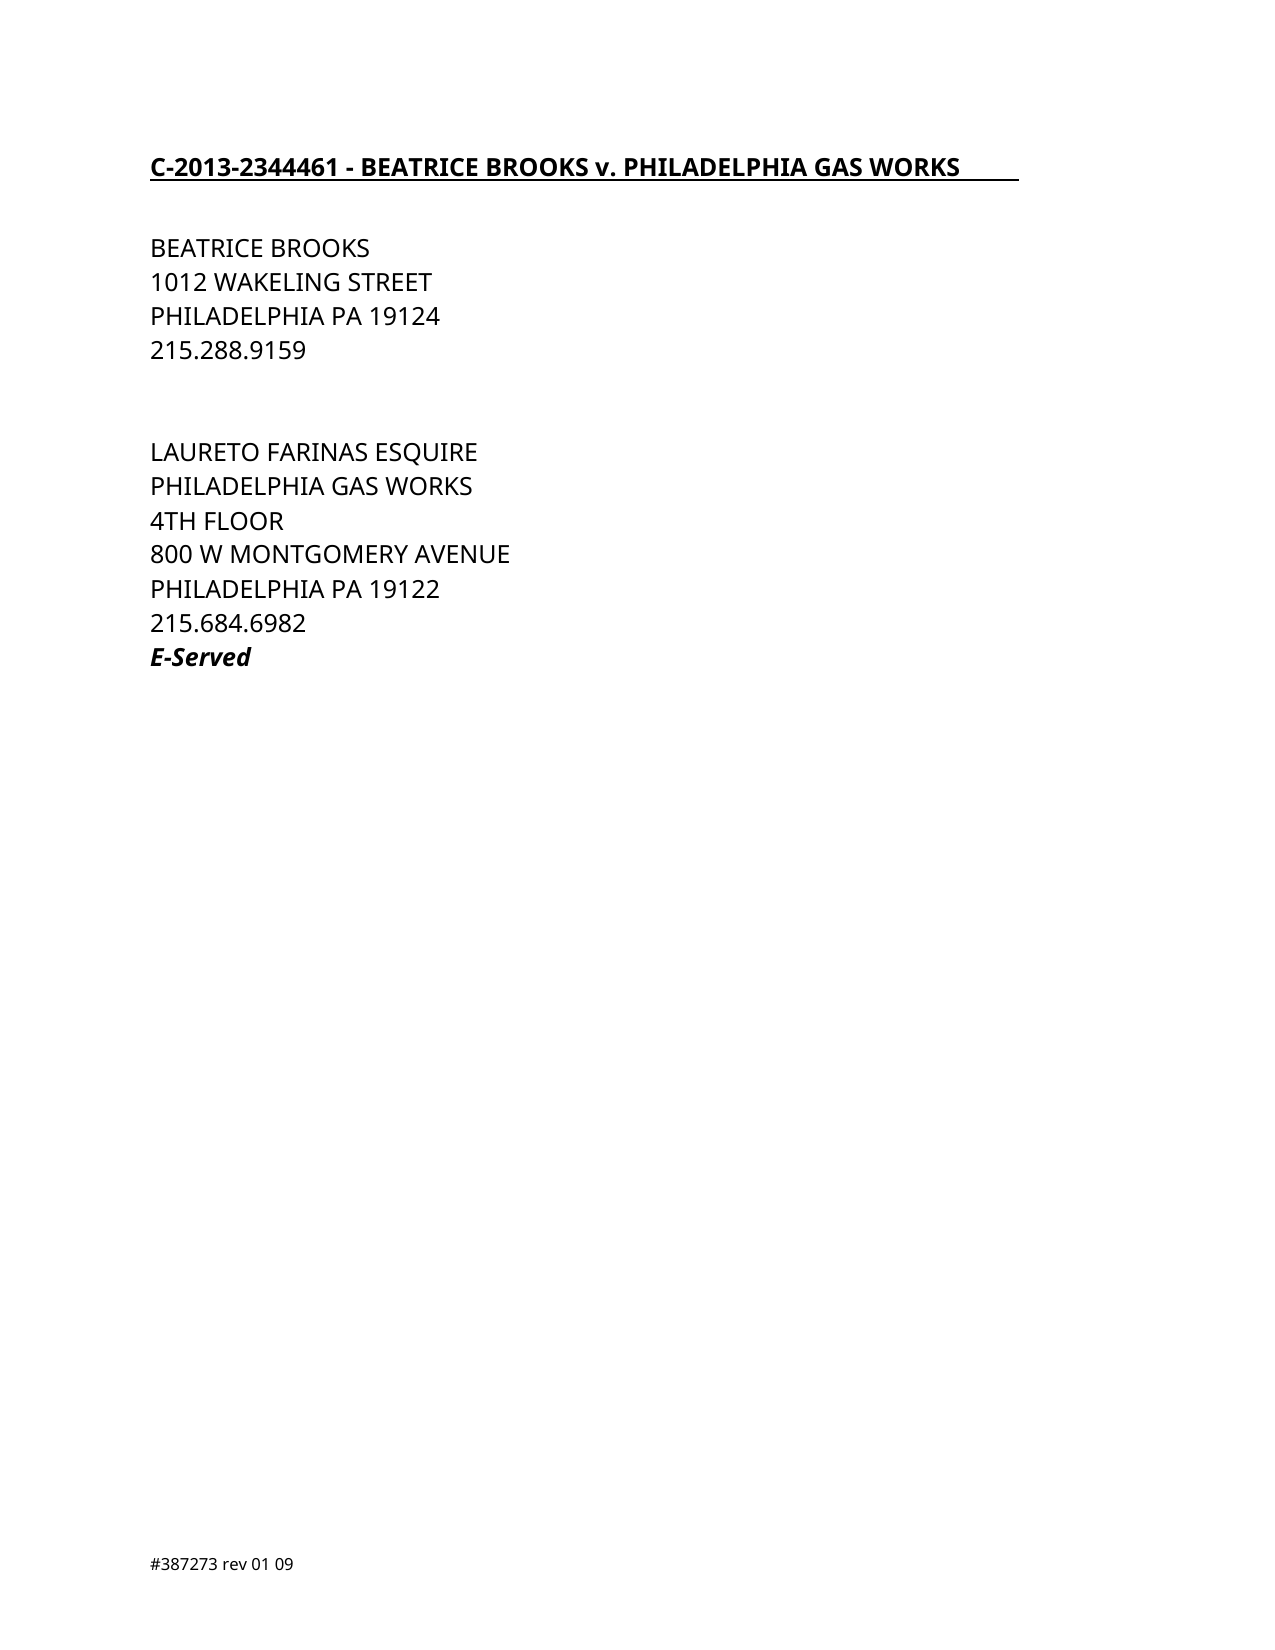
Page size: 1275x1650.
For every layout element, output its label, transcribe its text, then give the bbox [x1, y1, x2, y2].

text C-2013-2344461 - BEATRICE BROOKS v. PHILADELPHIA GAS WORKS [150, 150, 1125, 184]
text 800 W MONTGOMERY AVENUE [150, 537, 1125, 571]
text PHILADELPHIA PA 19124 [150, 299, 1125, 333]
text 215.684.6982 [150, 605, 1125, 639]
text 215.288.9159 [150, 333, 1125, 367]
text PHILADELPHIA PA 19122 [150, 571, 1125, 605]
text BEATRICE BROOKS [150, 231, 1125, 265]
text E-Served [150, 639, 1125, 673]
text LAURETO FARINAS ESQUIRE [150, 435, 1125, 469]
text PHILADELPHIA GAS WORKS [150, 469, 1125, 503]
text 4TH FLOOR [150, 503, 1125, 537]
text 1012 WAKELING STREET [150, 265, 1125, 299]
